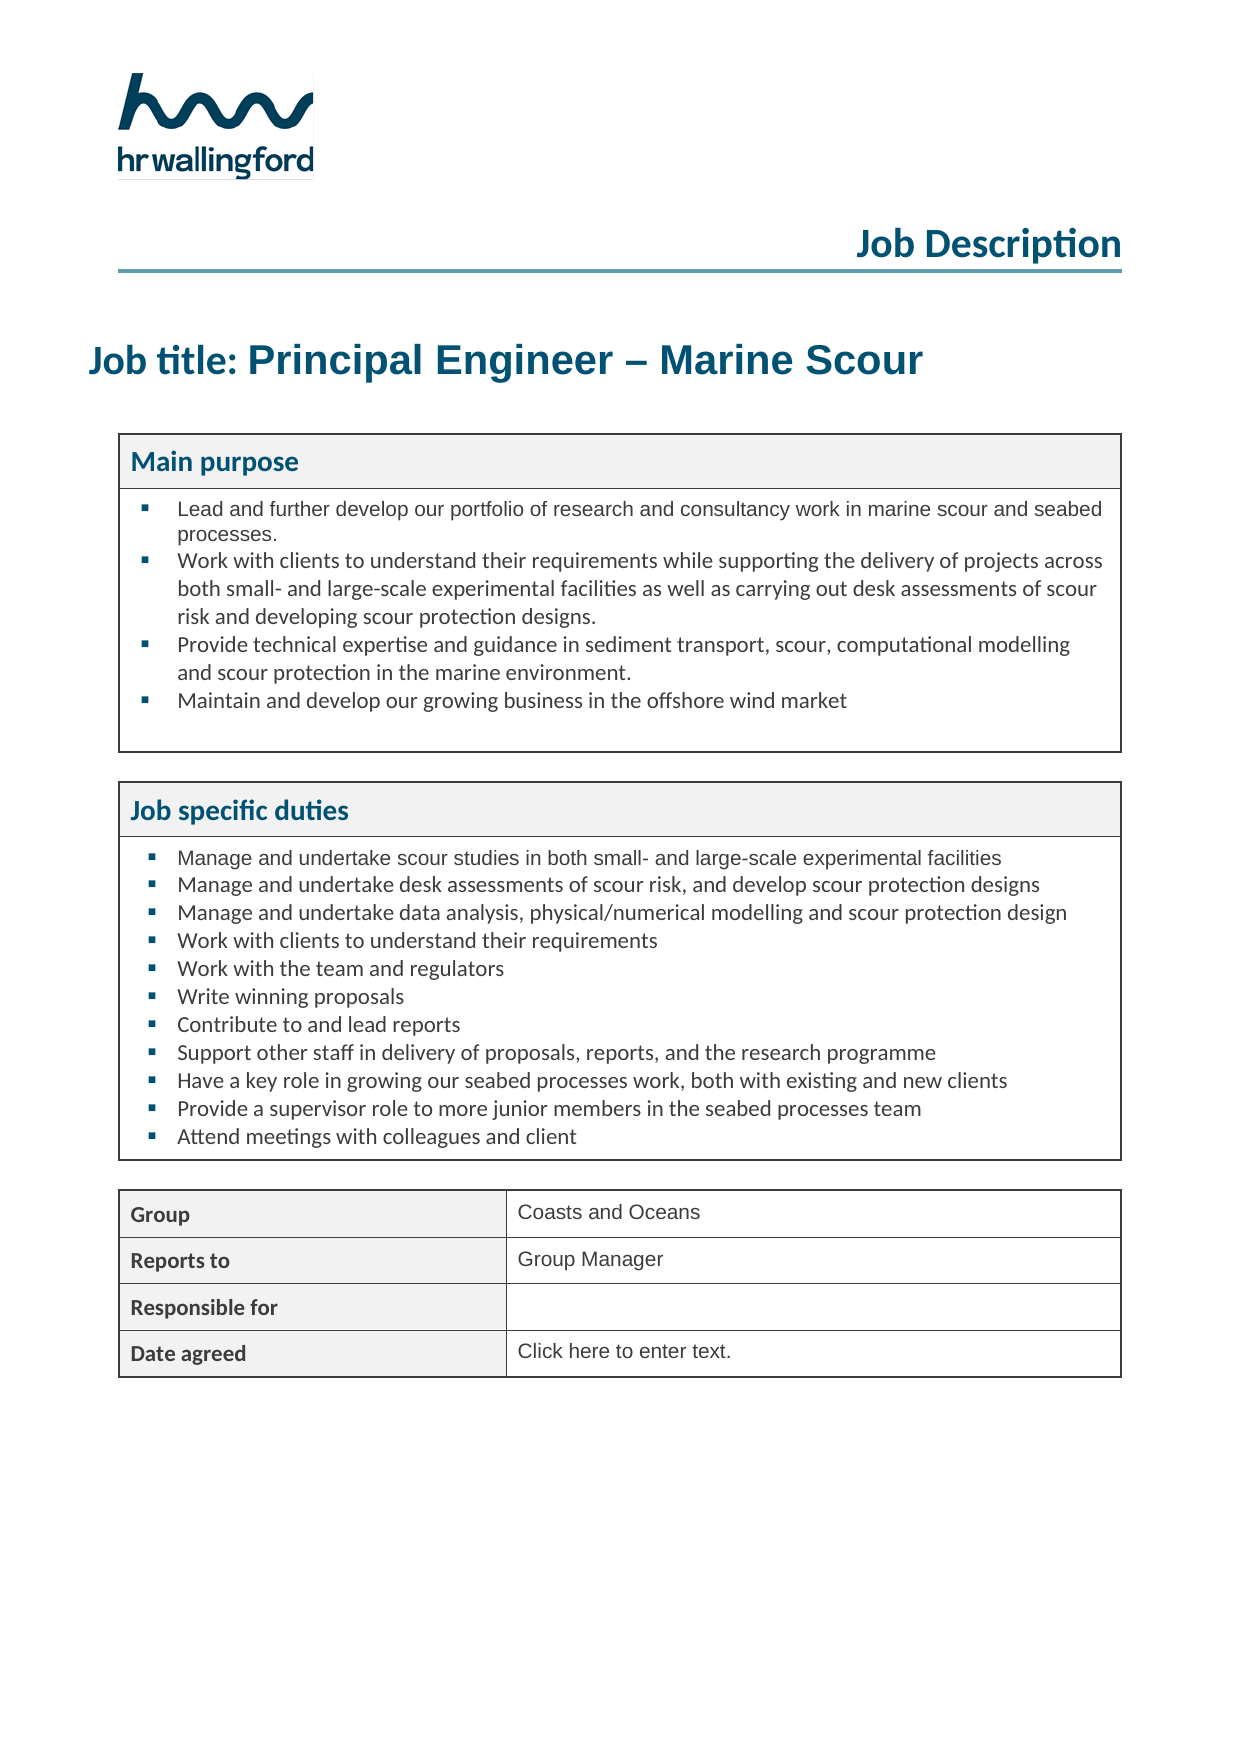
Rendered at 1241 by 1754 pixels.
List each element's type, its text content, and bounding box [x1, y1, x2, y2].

picture [118, 73, 314, 180]
picture [302, 157, 309, 167]
picture [239, 157, 246, 163]
table_cell [507, 1284, 1120, 1329]
table_header Main purpose [120, 435, 1120, 488]
table_header Group [120, 1191, 506, 1237]
table_header Job specific duties [120, 783, 1120, 836]
subtitle Job Description [118, 217, 1122, 269]
table_cell Date agreed [120, 1331, 506, 1376]
text Job title: Principal Engineer – Marine Scour [88, 334, 1122, 384]
picture [139, 73, 314, 119]
table_cell Responsible for [120, 1284, 506, 1329]
table_cell Reports to [120, 1238, 506, 1283]
